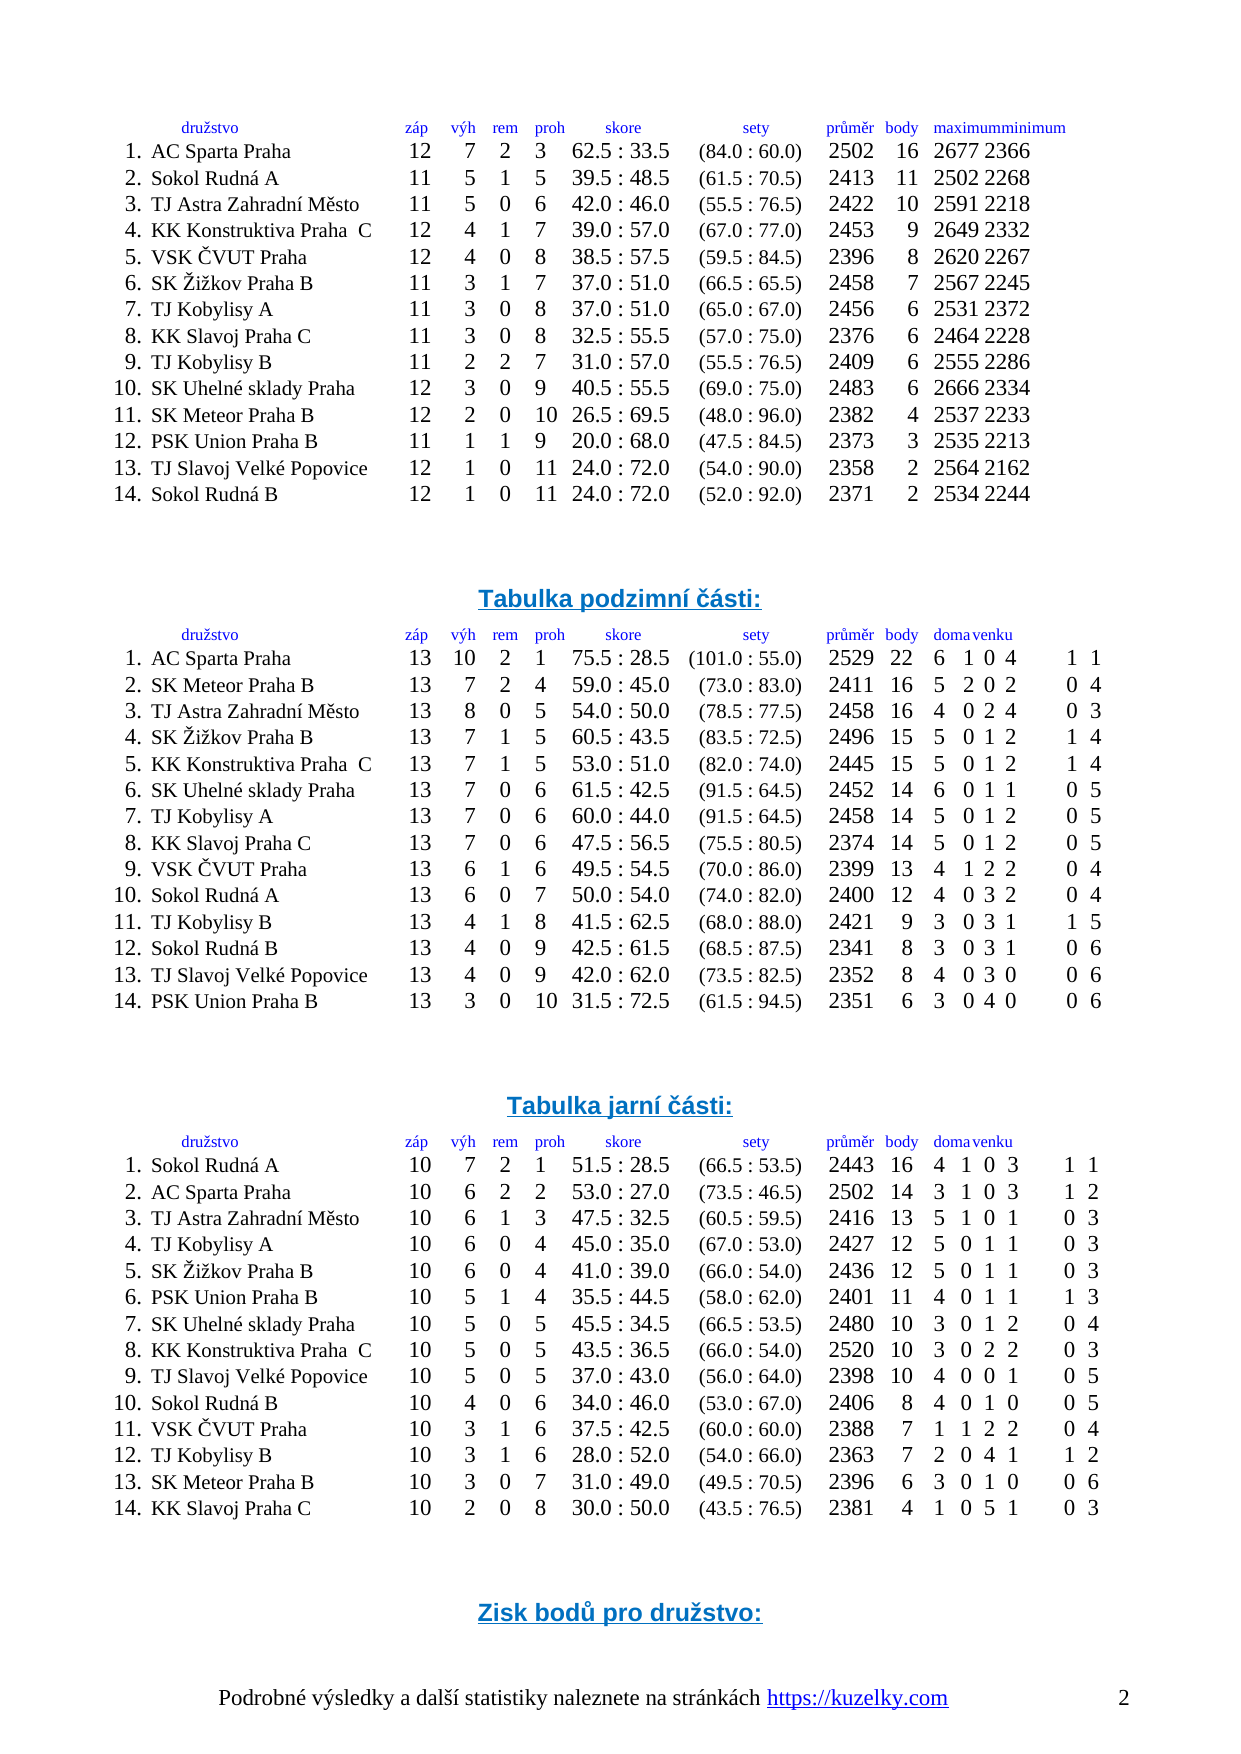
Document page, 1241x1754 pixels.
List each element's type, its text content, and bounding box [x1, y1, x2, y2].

text 1. AC Sparta Praha 13 10 2 1 75.5 : 28.5 (101.0 : 55.0) 2529 22 6 1 0 4 1 1 [106, 644, 1134, 671]
text 13. SK Meteor Praha B 10 3 0 7 31.0 : 49.0 (49.5 : 70.5) 2396 6 3 0 1 0 0 6 [106, 1468, 1134, 1494]
text 8. KK Slavoj Praha C 13 7 0 6 47.5 : 56.5 (75.5 : 80.5) 2374 14 5 0 1 2 0 5 [106, 829, 1134, 855]
text 13. TJ Slavoj Velké Popovice 12 1 0 11 24.0 : 72.0 (54.0 : 90.0) 2358 2 2564 2162 [106, 453, 1134, 480]
text 2. SK Meteor Praha B 13 7 2 4 59.0 : 45.0 (73.0 : 83.0) 2411 16 5 2 0 2 0 4 [106, 671, 1134, 697]
text 9. TJ Slavoj Velké Popovice 10 5 0 5 37.0 : 43.0 (56.0 : 64.0) 2398 10 4 0 0 1 0 5 [106, 1362, 1134, 1389]
text 6. PSK Union Praha B 10 5 1 4 35.5 : 44.5 (58.0 : 62.0) 2401 11 4 0 1 1 1 3 [106, 1283, 1134, 1309]
text 7. TJ Kobylisy A 13 7 0 6 60.0 : 44.0 (91.5 : 64.5) 2458 14 5 0 1 2 0 5 [106, 802, 1134, 829]
text 12. PSK Union Praha B 11 1 1 9 20.0 : 68.0 (47.5 : 84.5) 2373 3 2535 2213 [106, 427, 1134, 453]
text 4. TJ Kobylisy A 10 6 0 4 45.0 : 35.0 (67.0 : 53.0) 2427 12 5 0 1 1 0 3 [106, 1231, 1134, 1257]
text 14. Sokol Rudná B 12 1 0 11 24.0 : 72.0 (52.0 : 92.0) 2371 2 2534 2244 [106, 480, 1134, 506]
text 6. SK Uhelné sklady Praha 13 7 0 6 61.5 : 42.5 (91.5 : 64.5) 2452 14 6 0 1 1 0 5 [106, 776, 1134, 802]
text 14. KK Slavoj Praha C 10 2 0 8 30.0 : 50.0 (43.5 : 76.5) 2381 4 1 0 5 1 0 3 [106, 1494, 1134, 1520]
text 3. TJ Astra Zahradní Město 10 6 1 3 47.5 : 32.5 (60.5 : 59.5) 2416 13 5 1 0 1 0 3 [106, 1204, 1134, 1231]
text 10. Sokol Rudná A 13 6 0 7 50.0 : 54.0 (74.0 : 82.0) 2400 12 4 0 3 2 0 4 [106, 882, 1134, 908]
text 4. KK Konstruktiva Praha C 12 4 1 7 39.0 : 57.0 (67.0 : 77.0) 2453 9 2649 2332 [106, 216, 1134, 243]
text 9. VSK ČVUT Praha 13 6 1 6 49.5 : 54.5 (70.0 : 86.0) 2399 13 4 1 2 2 0 4 [106, 855, 1134, 882]
text 8. KK Slavoj Praha C 11 3 0 8 32.5 : 55.5 (57.0 : 75.0) 2376 6 2464 2228 [106, 322, 1134, 348]
text 10. Sokol Rudná B 10 4 0 6 34.0 : 46.0 (53.0 : 67.0) 2406 8 4 0 1 0 0 5 [106, 1389, 1134, 1415]
text 2. Sokol Rudná A 11 5 1 5 39.5 : 48.5 (61.5 : 70.5) 2413 11 2502 2268 [106, 164, 1134, 190]
text 1. Sokol Rudná A 10 7 2 1 51.5 : 28.5 (66.5 : 53.5) 2443 16 4 1 0 3 1 1 [106, 1151, 1134, 1178]
text 5. VSK ČVUT Praha 12 4 0 8 38.5 : 57.5 (59.5 : 84.5) 2396 8 2620 2267 [106, 243, 1134, 269]
text 13. TJ Slavoj Velké Popovice 13 4 0 9 42.0 : 62.0 (73.5 : 82.5) 2352 8 4 0 3 0 0 6 [106, 961, 1134, 987]
text 7. SK Uhelné sklady Praha 10 5 0 5 45.5 : 34.5 (66.5 : 53.5) 2480 10 3 0 1 2 0 4 [106, 1309, 1134, 1336]
text 1. AC Sparta Praha 12 7 2 3 62.5 : 33.5 (84.0 : 60.0) 2502 16 2677 2366 [106, 137, 1134, 164]
text družstvo záp výh rem proh skore sety průměr body doma venku [106, 625, 1134, 644]
text 11. SK Meteor Praha B 12 2 0 10 26.5 : 69.5 (48.0 : 96.0) 2382 4 2537 2233 [106, 401, 1134, 427]
text Zisk bodů pro družstvo: [94, 1598, 1145, 1627]
text 3. TJ Astra Zahradní Město 11 5 0 6 42.0 : 46.0 (55.5 : 76.5) 2422 10 2591 2218 [106, 190, 1134, 216]
text 12. Sokol Rudná B 13 4 0 9 42.5 : 61.5 (68.5 : 87.5) 2341 8 3 0 3 1 0 6 [106, 934, 1134, 961]
text 3. TJ Astra Zahradní Město 13 8 0 5 54.0 : 50.0 (78.5 : 77.5) 2458 16 4 0 2 4 0 3 [106, 697, 1134, 723]
text Tabulka podzimní části: [94, 584, 1145, 613]
text 10. SK Uhelné sklady Praha 12 3 0 9 40.5 : 55.5 (69.0 : 75.0) 2483 6 2666 2334 [106, 374, 1134, 401]
text 12. TJ Kobylisy B 10 3 1 6 28.0 : 52.0 (54.0 : 66.0) 2363 7 2 0 4 1 1 2 [106, 1441, 1134, 1468]
text 8. KK Konstruktiva Praha C 10 5 0 5 43.5 : 36.5 (66.0 : 54.0) 2520 10 3 0 2 2 0 3 [106, 1336, 1134, 1362]
text 5. SK Žižkov Praha B 10 6 0 4 41.0 : 39.0 (66.0 : 54.0) 2436 12 5 0 1 1 0 3 [106, 1257, 1134, 1283]
text 7. TJ Kobylisy A 11 3 0 8 37.0 : 51.0 (65.0 : 67.0) 2456 6 2531 2372 [106, 295, 1134, 322]
text 9. TJ Kobylisy B 11 2 2 7 31.0 : 57.0 (55.5 : 76.5) 2409 6 2555 2286 [106, 348, 1134, 374]
text 2. AC Sparta Praha 10 6 2 2 53.0 : 27.0 (73.5 : 46.5) 2502 14 3 1 0 3 1 2 [106, 1178, 1134, 1204]
text 11. TJ Kobylisy B 13 4 1 8 41.5 : 62.5 (68.0 : 88.0) 2421 9 3 0 3 1 1 5 [106, 908, 1134, 934]
text 14. PSK Union Praha B 13 3 0 10 31.5 : 72.5 (61.5 : 94.5) 2351 6 3 0 4 0 0 6 [106, 987, 1134, 1013]
text družstvo záp výh rem proh skore sety průměr body maximum minimum [106, 118, 1134, 137]
text 6. SK Žižkov Praha B 11 3 1 7 37.0 : 51.0 (66.5 : 65.5) 2458 7 2567 2245 [106, 269, 1134, 295]
text 11. VSK ČVUT Praha 10 3 1 6 37.5 : 42.5 (60.0 : 60.0) 2388 7 1 1 2 2 0 4 [106, 1415, 1134, 1441]
text družstvo záp výh rem proh skore sety průměr body doma venku [106, 1132, 1134, 1151]
text 5. KK Konstruktiva Praha C 13 7 1 5 53.0 : 51.0 (82.0 : 74.0) 2445 15 5 0 1 2 1 4 [106, 750, 1134, 776]
text Tabulka jarní části: [94, 1091, 1145, 1120]
text 4. SK Žižkov Praha B 13 7 1 5 60.5 : 43.5 (83.5 : 72.5) 2496 15 5 0 1 2 1 4 [106, 723, 1134, 750]
